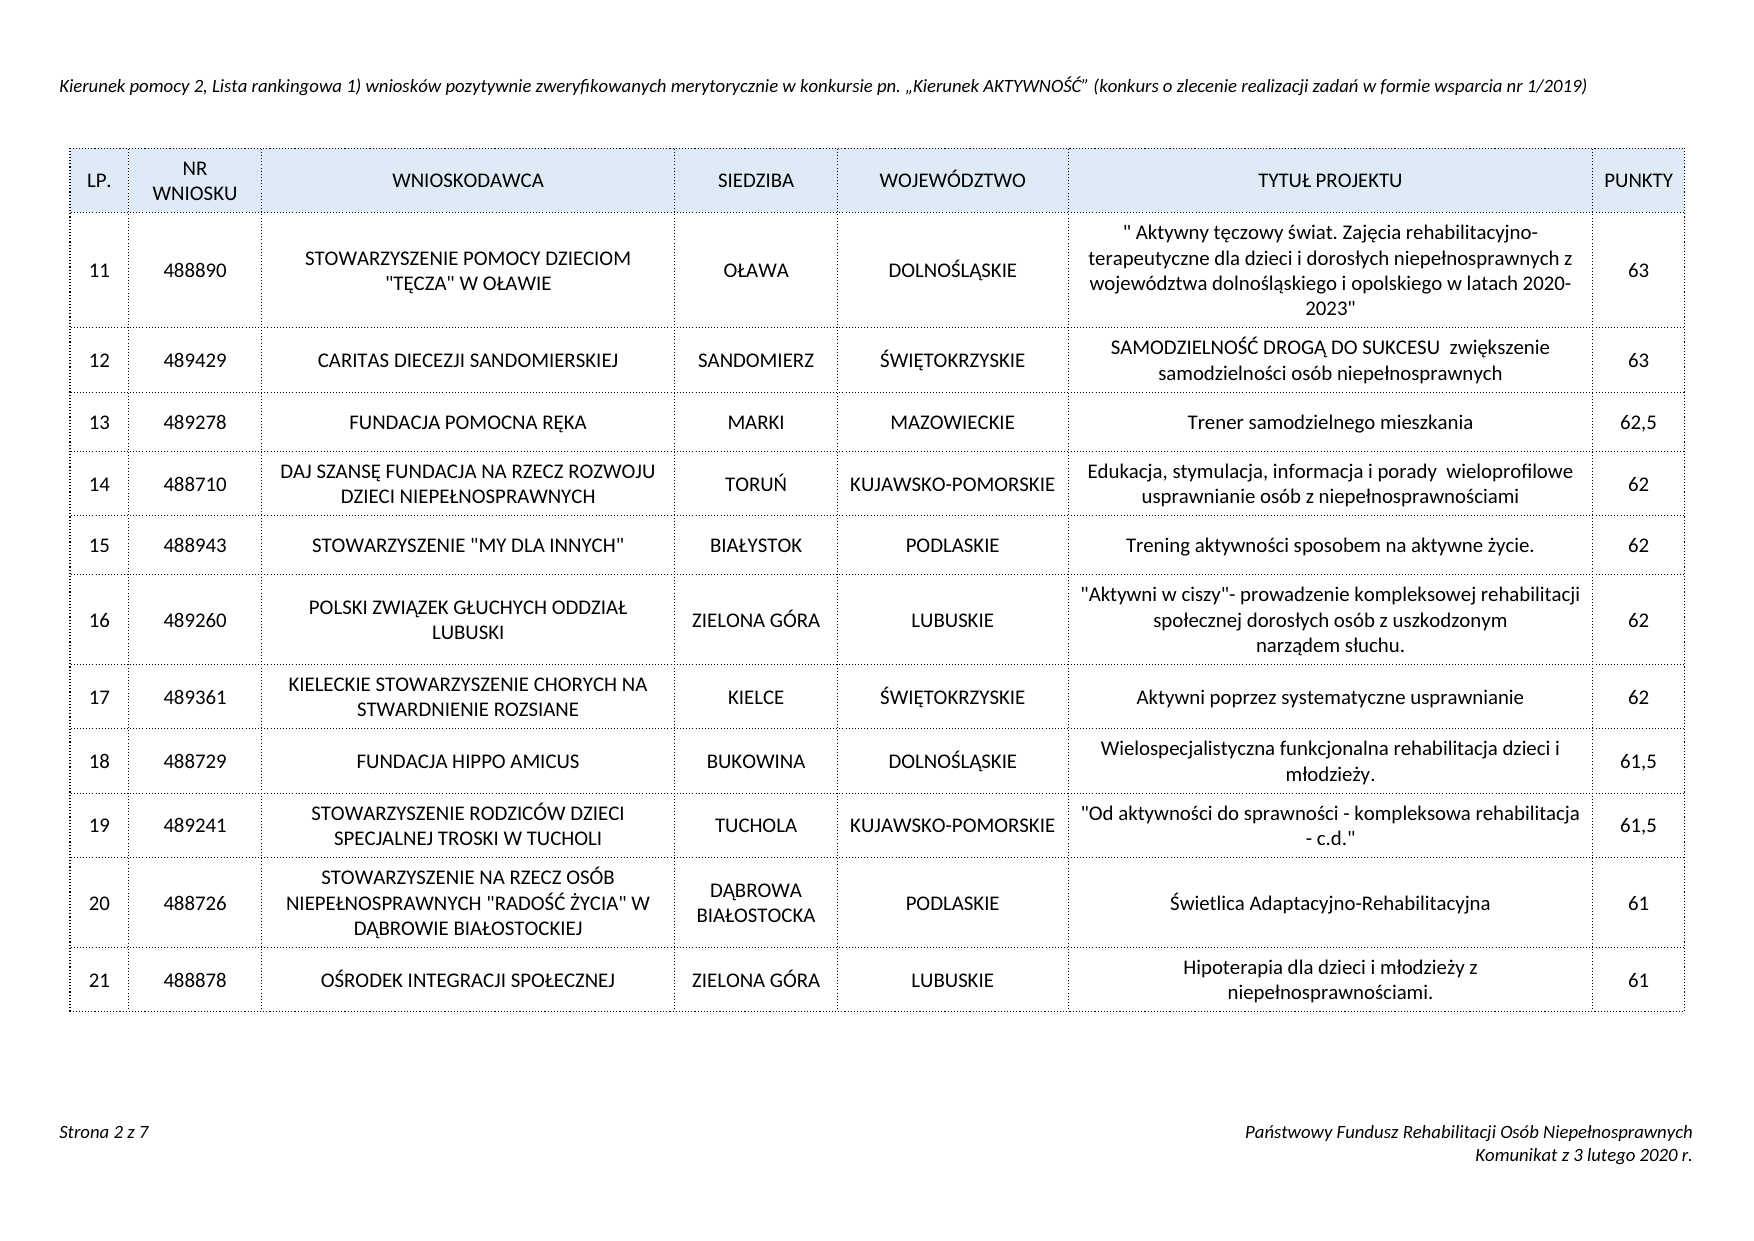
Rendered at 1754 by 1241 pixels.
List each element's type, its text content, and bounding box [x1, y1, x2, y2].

table_cell Aktywni poprzez systematyczne usprawnianie [1068, 664, 1593, 728]
table_cell 488726 [129, 857, 261, 947]
table_cell BIAŁYSTOK [675, 515, 837, 574]
table_cell 63 [1593, 212, 1684, 327]
table_cell LUBUSKIE [837, 947, 1068, 1011]
table_header TYTUŁ PROJEKTU [1068, 148, 1593, 212]
table_cell 62,5 [1593, 392, 1684, 451]
table_cell " Aktywny tęczowy świat. Zajęcia rehabilitacyjno-terapeutyczne dla dzieci i dorosłych niepełnosprawnych z województwa dolnośląskiego i opolskiego w latach 2020-2023" [1068, 212, 1593, 327]
table_cell 16 [70, 574, 128, 664]
table_cell PODLASKIE [837, 515, 1068, 574]
table_cell LUBUSKIE [837, 574, 1068, 664]
table_cell 17 [70, 664, 128, 728]
table_cell FUNDACJA HIPPO AMICUS [261, 728, 675, 793]
table_cell POLSKI ZWIĄZEK GŁUCHYCH ODDZIAŁ LUBUSKI [261, 574, 675, 664]
table_cell "Od aktywności do sprawności - kompleksowa rehabilitacja - c.d." [1068, 793, 1593, 857]
table_cell SANDOMIERZ [675, 327, 837, 392]
table_cell KUJAWSKO-POMORSKIE [837, 451, 1068, 515]
table_cell ŚWIĘTOKRZYSKIE [837, 664, 1068, 728]
table_cell 61,5 [1593, 728, 1684, 793]
table_cell 62 [1593, 451, 1684, 515]
table_cell Trener samodzielnego mieszkania [1068, 392, 1593, 451]
table_cell BUKOWINA [675, 728, 837, 793]
table_cell 488943 [129, 515, 261, 574]
table_cell 20 [70, 857, 128, 947]
table_cell 19 [70, 793, 128, 857]
table_cell STOWARZYSZENIE NA RZECZ OSÓB NIEPEŁNOSPRAWNYCH "RADOŚĆ ŻYCIA" W DĄBROWIE BIAŁOSTOCKIEJ [261, 857, 675, 947]
table_cell STOWARZYSZENIE RODZICÓW DZIECI SPECJALNEJ TROSKI W TUCHOLI [261, 793, 675, 857]
table_cell ZIELONA GÓRA [675, 947, 837, 1011]
table_cell 18 [70, 728, 128, 793]
table_cell Edukacja, stymulacja, informacja i porady wieloprofilowe usprawnianie osób z niepełnosprawnościami [1068, 451, 1593, 515]
table_header NR WNIOSKU [129, 148, 261, 212]
table_cell 61 [1593, 857, 1684, 947]
table_cell 12 [70, 327, 128, 392]
table_cell 489260 [129, 574, 261, 664]
table_cell Świetlica Adaptacyjno-Rehabilitacyjna [1068, 857, 1593, 947]
table_cell 61,5 [1593, 793, 1684, 857]
table_cell DĄBROWA BIAŁOSTOCKA [675, 857, 837, 947]
table_cell 489241 [129, 793, 261, 857]
table_header WOJEWÓDZTWO [837, 148, 1068, 212]
table_cell DOLNOŚLĄSKIE [837, 728, 1068, 793]
table_cell Trening aktywności sposobem na aktywne życie. [1068, 515, 1593, 574]
table_cell TORUŃ [675, 451, 837, 515]
table_cell 14 [70, 451, 128, 515]
table_cell OŚRODEK INTEGRACJI SPOŁECZNEJ [261, 947, 675, 1011]
table_cell 62 [1593, 574, 1684, 664]
table_cell 15 [70, 515, 128, 574]
table_cell 62 [1593, 664, 1684, 728]
table_cell "Aktywni w ciszy"- prowadzenie kompleksowej rehabilitacji społecznej dorosłych osób z uszkodzonym narządem słuchu. [1068, 574, 1593, 664]
table_header LP. [70, 148, 128, 212]
table_cell CARITAS DIECEZJI SANDOMIERSKIEJ [261, 327, 675, 392]
table_cell Wielospecjalistyczna funkcjonalna rehabilitacja dzieci i młodzieży. [1068, 728, 1593, 793]
table_cell DOLNOŚLĄSKIE [837, 212, 1068, 327]
table_cell TUCHOLA [675, 793, 837, 857]
table_cell KIELCE [675, 664, 837, 728]
table_cell ŚWIĘTOKRZYSKIE [837, 327, 1068, 392]
table_header PUNKTY [1593, 148, 1684, 212]
table_cell DAJ SZANSĘ FUNDACJA NA RZECZ ROZWOJU DZIECI NIEPEŁNOSPRAWNYCH [261, 451, 675, 515]
table_cell 489278 [129, 392, 261, 451]
table_cell 489429 [129, 327, 261, 392]
table_cell STOWARZYSZENIE "MY DLA INNYCH" [261, 515, 675, 574]
table_cell 489361 [129, 664, 261, 728]
table_cell PODLASKIE [837, 857, 1068, 947]
table_cell STOWARZYSZENIE POMOCY DZIECIOM "TĘCZA" W OŁAWIE [261, 212, 675, 327]
table_cell Hipoterapia dla dzieci i młodzieży z niepełnosprawnościami. [1068, 947, 1593, 1011]
table_cell FUNDACJA POMOCNA RĘKA [261, 392, 675, 451]
table_cell 488710 [129, 451, 261, 515]
table_cell OŁAWA [675, 212, 837, 327]
table_cell KUJAWSKO-POMORSKIE [837, 793, 1068, 857]
table_cell 63 [1593, 327, 1684, 392]
table_cell 61 [1593, 947, 1684, 1011]
table_cell 488890 [129, 212, 261, 327]
table_cell 488729 [129, 728, 261, 793]
table_header WNIOSKODAWCA [261, 148, 675, 212]
table_header SIEDZIBA [675, 148, 837, 212]
table_cell KIELECKIE STOWARZYSZENIE CHORYCH NA STWARDNIENIE ROZSIANE [261, 664, 675, 728]
table_cell 62 [1593, 515, 1684, 574]
table_cell 21 [70, 947, 128, 1011]
table_cell 13 [70, 392, 128, 451]
table_cell ZIELONA GÓRA [675, 574, 837, 664]
table_cell SAMODZIELNOŚĆ DROGĄ DO SUKCESU zwiększenie samodzielności osób niepełnosprawnych [1068, 327, 1593, 392]
table_cell 488878 [129, 947, 261, 1011]
table_cell MAZOWIECKIE [837, 392, 1068, 451]
table_cell 11 [70, 212, 128, 327]
table_cell MARKI [675, 392, 837, 451]
